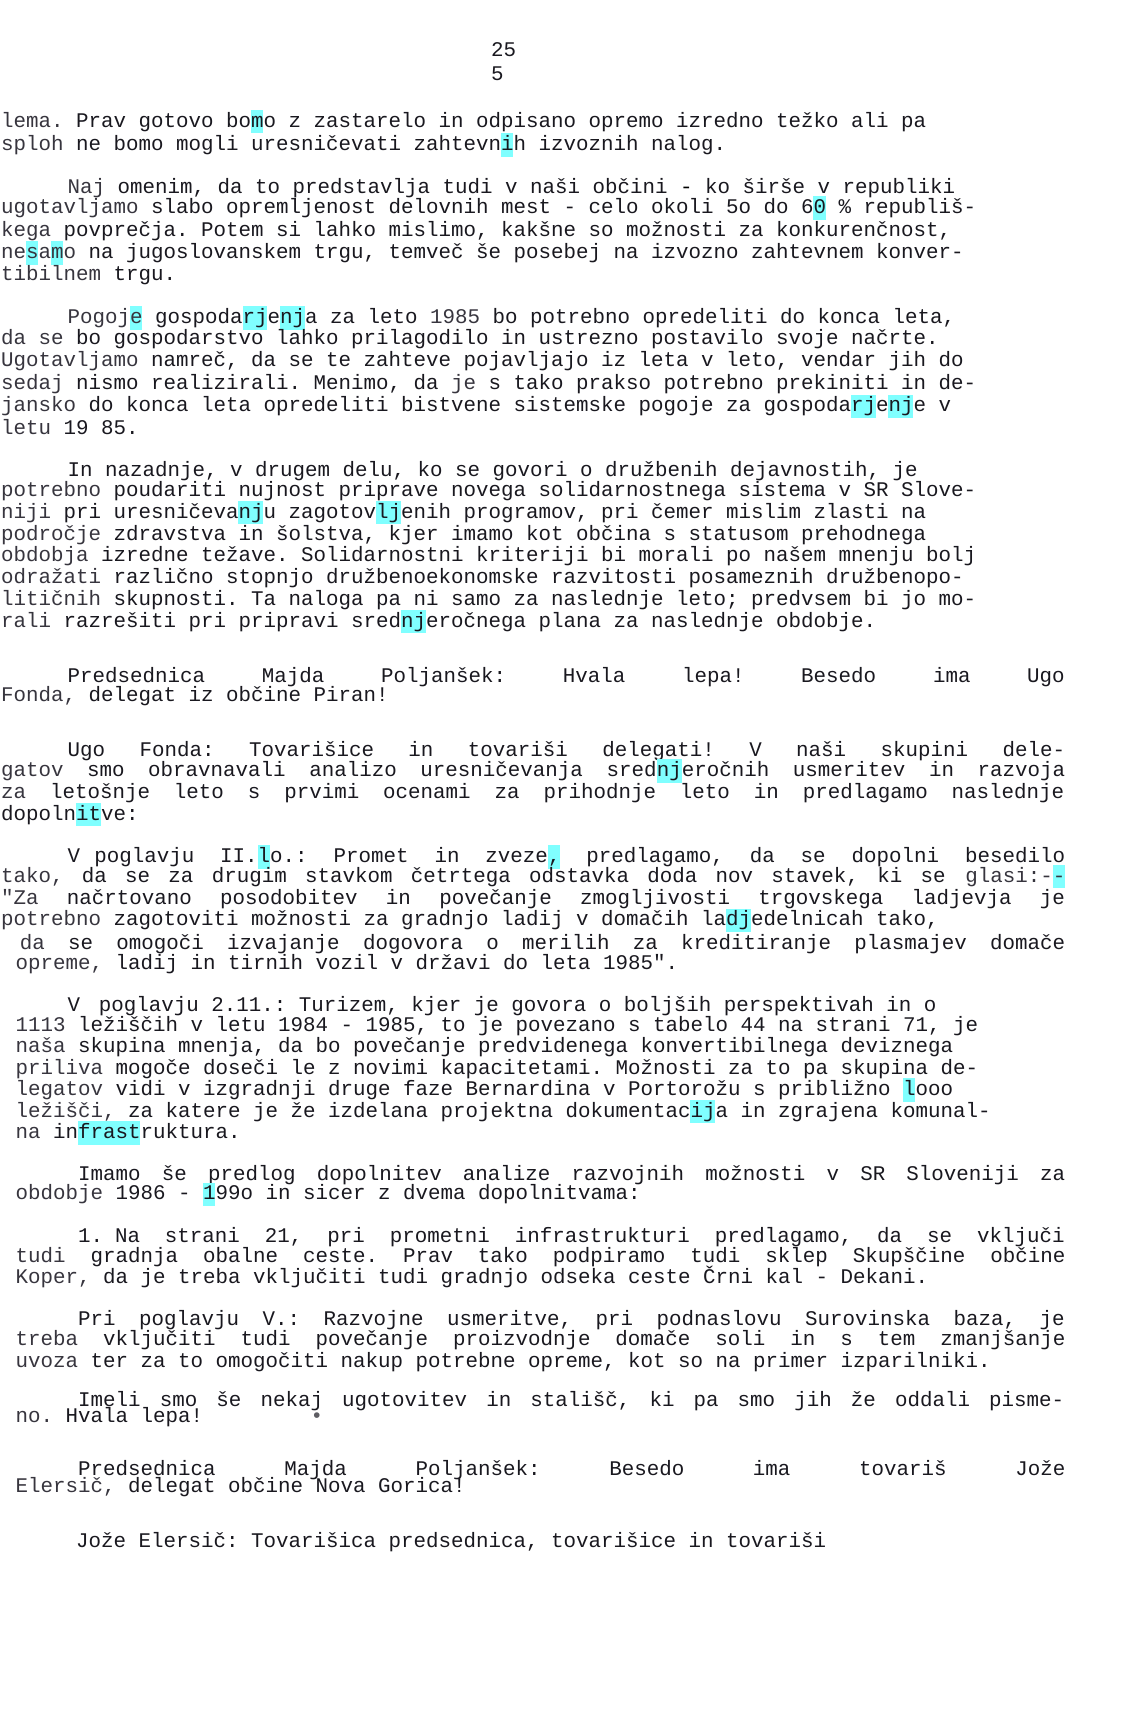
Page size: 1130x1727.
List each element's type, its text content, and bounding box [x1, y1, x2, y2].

text Ugo Fonda: Tovarišice in tovariši delegati! V naši skupini dele- gatov smo obravnavali analizo uresničevanja srednjeročnih usmeritev in razvoja za letošnje leto s prvimi ocenami za prihodnje leto in predlagamo naslednje dopolnitve: [1, 739, 1065, 826]
text Imamo še predlog dopolnitev analize razvojnih možnosti v SR Sloveniji za obdobje 1986 - 199o in sicer z dvema dopolnitvama: [15, 1164, 1065, 1206]
text Pogoje gospodarjenja za leto 1985 bo potrebno opredeliti do konca leta, da se bo gospodarstvo lahko prilagodilo in ustrezno postavilo svoje načrte. Ugotavljamo namreč, da se te zahteve pojavljajo iz leta v leto, vendar jih do sedaj nismo realizirali. Menimo, da je s tako prakso potrebno prekiniti in de- jansko do konca leta opredeliti bistvene sistemske pogoje za gospodarjenje v letu 19 85. [1, 306, 1065, 441]
list poglavju II.lo.: Promet in zveze, predlagamo, da se dopolni besedilo tako, da se za drugim stavkom četrtega odstavka doda nov stavek, ki se glasi:-- "Za načrtovano posodobitev in povečanje zmogljivosti trgovskega ladjevja je potrebno zagotoviti možnosti za gradnjo ladij v domačih ladjedelnicah tako, [1, 845, 1065, 932]
text Naj omenim, da to predstavlja tudi v naši občini - ko širše v republiki ugotavljamo slabo opremljenost delovnih mest - celo okoli 5o do 60 % republiš- kega povprečja. Potem si lahko mislimo, kakšne so možnosti za konkurenčnost, nesamo na jugoslovanskem trgu, temveč še posebej na izvozno zahtevnem konver- tibilnem trgu. [1, 176, 1065, 287]
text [1, 1530, 1065, 1552]
text Predsednica Majda Poljanšek: Besedo ima tovariš Jože Elersič, delegat občine Nova Gorica! [15, 1460, 1065, 1499]
text Pri poglavju V.: Razvojne usmeritve, pri podnaslovu Surovinska baza, je treba vključiti tudi povečanje proizvodnje domače soli in s tem zmanjšanje uvoza ter za to omogočiti nakup potrebne opreme, kot so na primer izparilniki. [15, 1309, 1065, 1373]
text da se omogoči izvajanje dogovora o merilih za kreditiranje plasmajev domače opreme, ladij in tirnih vozil v državi do leta 1985". [15, 932, 1065, 976]
text In nazadnje, v drugem delu, ko se govori o družbenih dejavnostih, je potrebno poudariti nujnost priprave novega solidarnostnega sistema v SR Slove- niji pri uresničevanju zagotovljenih programov, pri čemer mislim zlasti na področje zdravstva in šolstva, kjer imamo kot občina s statusom prehodnega obdobja izredne težave. Solidarnostni kriteriji bi morali po našem mnenju bolj odražati različno stopnjo družbenoekonomske razvitosti posameznih družbenopo- litičnih skupnosti. Ta naloga pa ni samo za naslednje leto; predvsem bi jo mo- rali razrešiti pri pripravi srednjeročnega plana za naslednje obdobje. [1, 459, 1065, 633]
list Na strani 21, pri prometni infrastrukturi predlagamo, da se vključi tudi gradnja obalne ceste. Prav tako podpiramo tudi sklep Skupščine občine Koper, da je treba vključiti tudi gradnjo odseka ceste Črni kal - Dekani. [15, 1225, 1065, 1290]
text lema. Prav gotovo bomo z zastarelo in odpisano opremo izredno težko ali pa sploh ne bomo mogli uresničevati zahtevnih izvoznih nalog. [1, 109, 1065, 157]
text Predsednica Majda Poljanšek: Hvala lepa! Besedo ima Ugo Fonda, delegat iz občine Piran! [1, 665, 1065, 708]
text Imeli smo še nekaj ugotovitev in stališč, ki pa smo jih že oddali pisme- no. Hvala lepa! • [15, 1392, 1065, 1429]
list poglavju 2.11.: Turizem, kjer je govora o boljših perspektivah in o 1113 ležiščih v letu 1984 - 1985, to je povezano s tabelo 44 na strani 71, je naša skupina mnenja, da bo povečanje predvidenega konvertibilnega deviznega priliva mogoče doseči le z novimi kapacitetami. Možnosti za to pa skupina de- legatov vidi v izgradnji druge faze Bernardina v Portorožu s približno looo ležišči, za katere je že izdelana projektna dokumentacija in zgrajena komunal- na infrastruktura. [15, 994, 1065, 1145]
